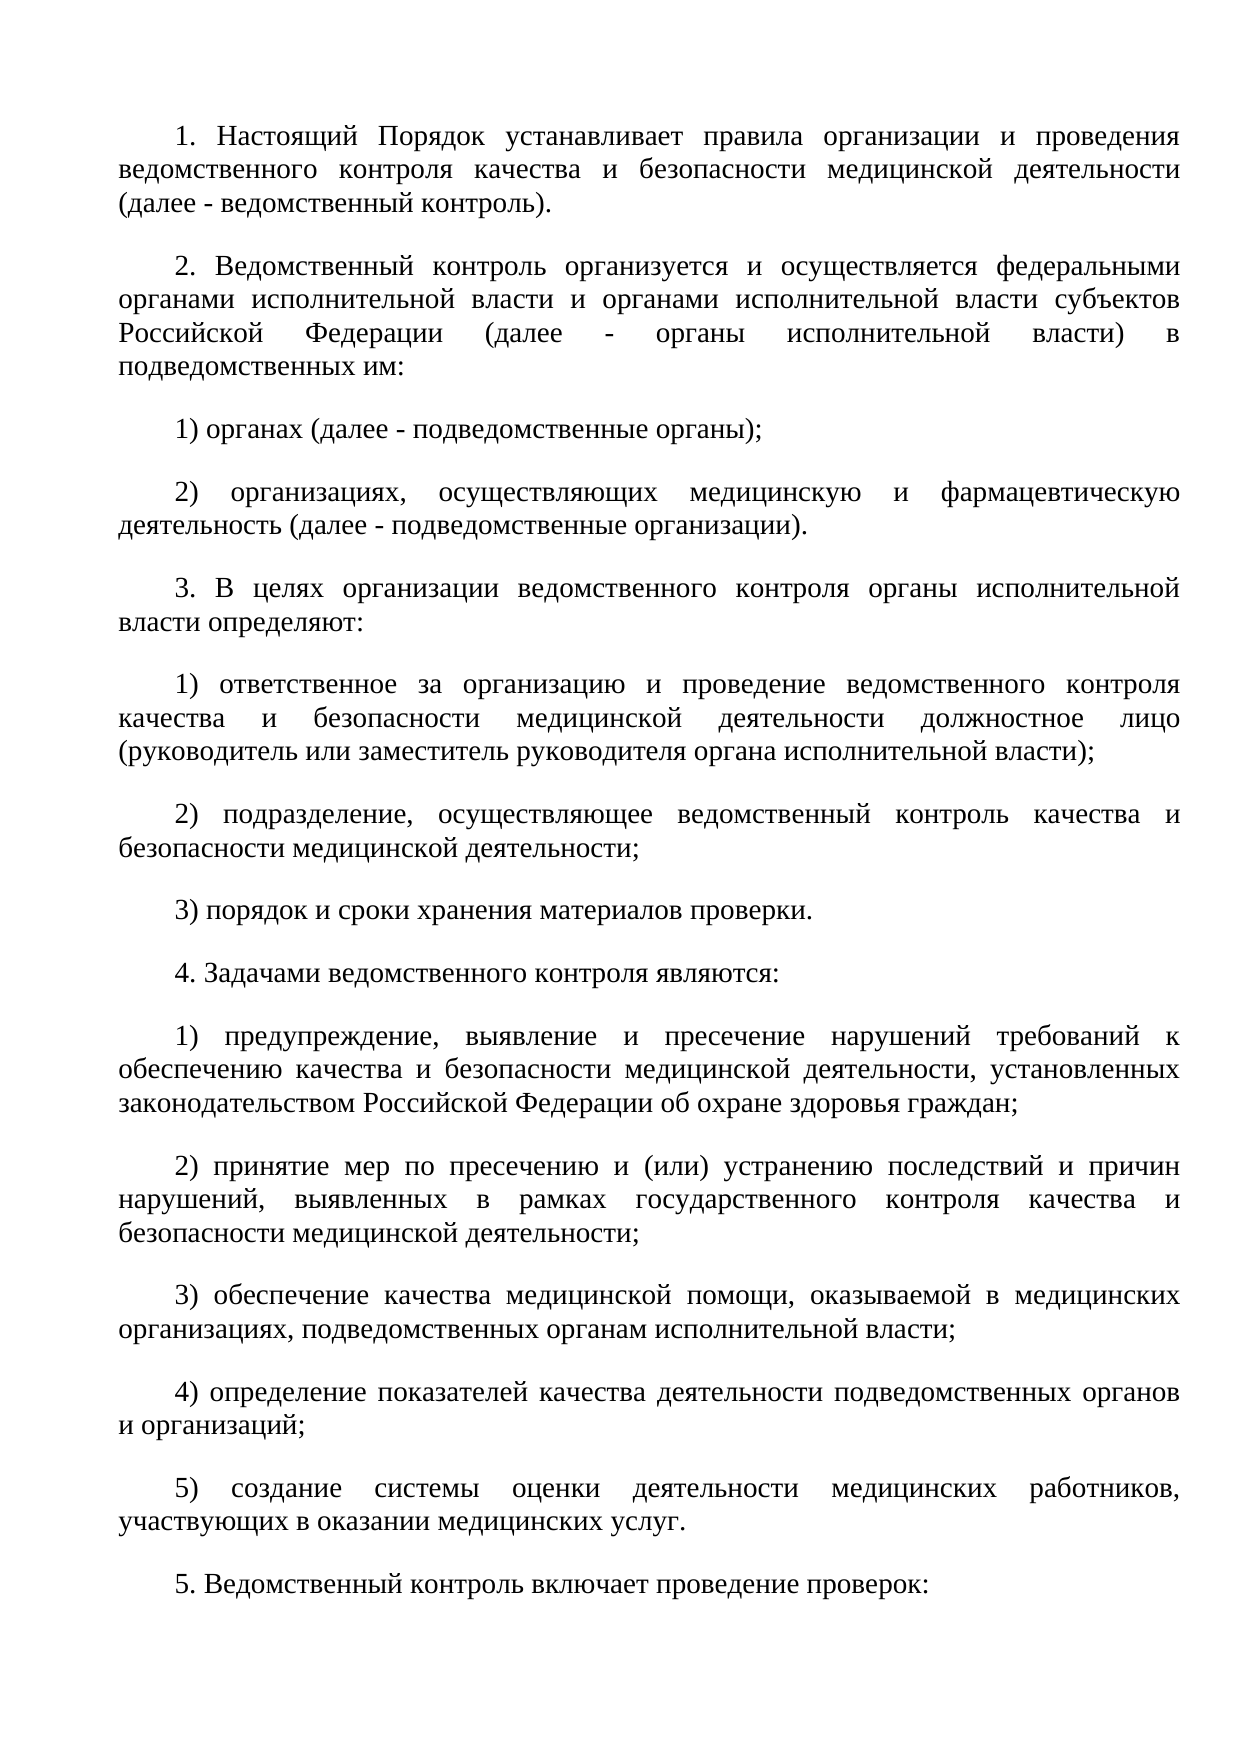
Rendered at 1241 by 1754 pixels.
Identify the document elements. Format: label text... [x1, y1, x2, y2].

text 2) подразделение, осуществляющее ведомственный контроль качества и безопасности медицинской деятельности; [118, 796, 1181, 863]
text 3) обеспечение качества медицинской помощи, оказываемой в медицинских организациях, подведомственных органам исполнительной власти; [118, 1277, 1181, 1344]
text 4. Задачами ведомственного контроля являются: [118, 955, 1181, 989]
text 5. Ведомственный контроль включает проведение проверок: [118, 1566, 1181, 1600]
text 3) порядок и сроки хранения материалов проверки. [118, 892, 1181, 926]
text 5) создание системы оценки деятельности медицинских работников, участвующих в оказании медицинских услуг. [118, 1470, 1181, 1537]
text 2) организациях, осуществляющих медицинскую и фармацевтическую деятельность (далее - подведомственные организации). [118, 474, 1181, 541]
text 1) органах (далее - подведомственные органы); [118, 411, 1181, 445]
text 2. Ведомственный контроль организуется и осуществляется федеральными органами исполнительной власти и органами исполнительной власти субъектов Российской Федерации (далее - органы исполнительной власти) в подведомственных им: [118, 248, 1181, 382]
text 2) принятие мер по пресечению и (или) устранению последствий и причин нарушений, выявленных в рамках государственного контроля качества и безопасности медицинской деятельности; [118, 1148, 1181, 1248]
text 1) предупреждение, выявление и пресечение нарушений требований к обеспечению качества и безопасности медицинской деятельности, установленных законодательством Российской Федерации об охране здоровья граждан; [118, 1018, 1181, 1118]
text 4) определение показателей качества деятельности подведомственных органов и организаций; [118, 1374, 1181, 1441]
text 3. В целях организации ведомственного контроля органы исполнительной власти определяют: [118, 570, 1181, 637]
text 1) ответственное за организацию и проведение ведомственного контроля качества и безопасности медицинской деятельности должностное лицо (руководитель или заместитель руководителя органа исполнительной власти); [118, 666, 1181, 767]
text 1. Настоящий Порядок устанавливает правила организации и проведения ведомственного контроля качества и безопасности медицинской деятельности (далее - ведомственный контроль). [118, 118, 1181, 219]
